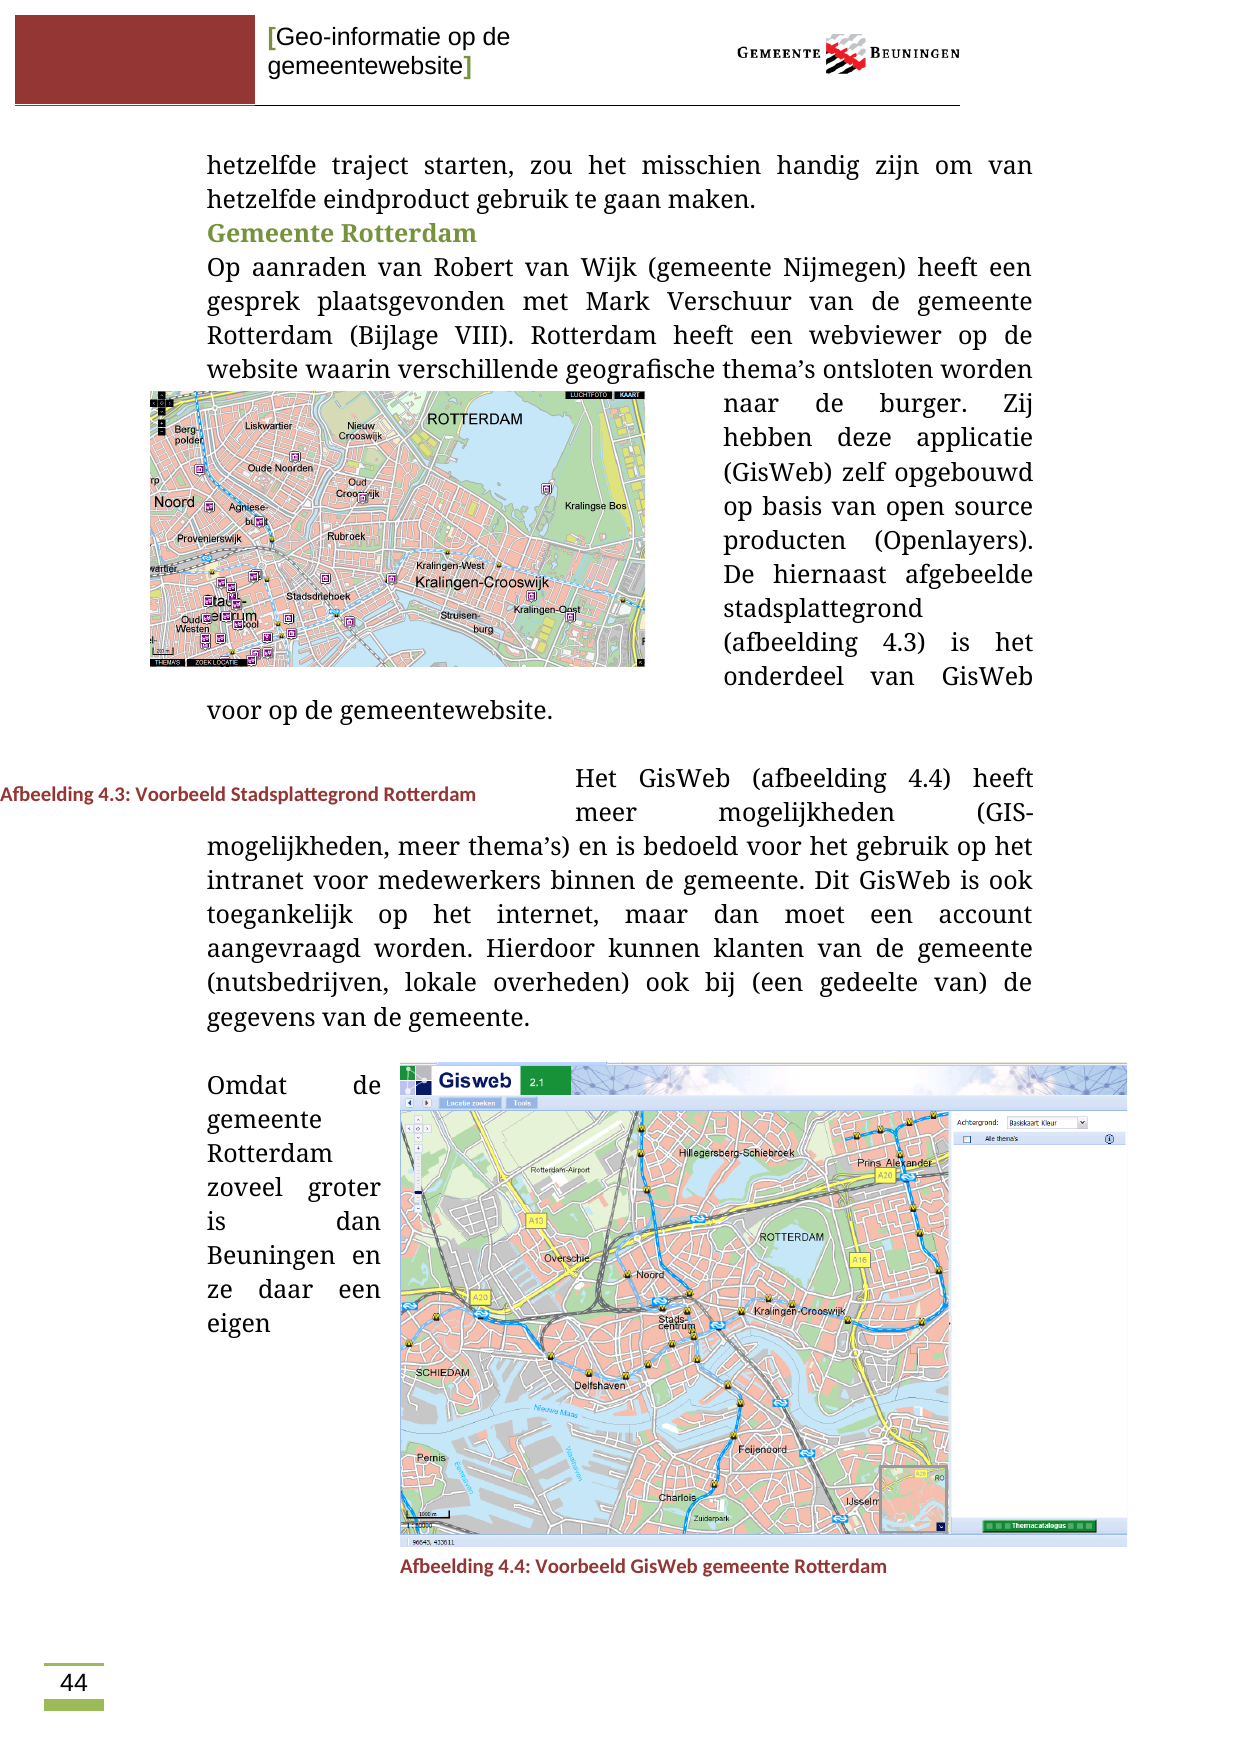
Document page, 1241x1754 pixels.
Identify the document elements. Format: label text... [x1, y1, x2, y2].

picture [150, 391, 646, 667]
picture [737, 30, 960, 74]
picture [400, 1062, 1128, 1547]
text Gemeente Rotterdam [207, 216, 1033, 250]
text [207, 148, 1033, 216]
text Het GisWeb (afbeelding 4.4) heeft meer mogelijkheden (GIS-mogelijkheden, meer thema’s) en is bedoeld voor het gebruik op het intranet voor medewerkers binnen de gemeente. Dit GisWeb is ook toegankelijk op het internet, maar dan moet een account aangevraagd worden. Hierdoor kunnen klanten van de gemeente (nutsbedrijven, lokale overheden) ook bij (een gedeelte van) de gegevens van de gemeente. [207, 761, 1033, 1033]
